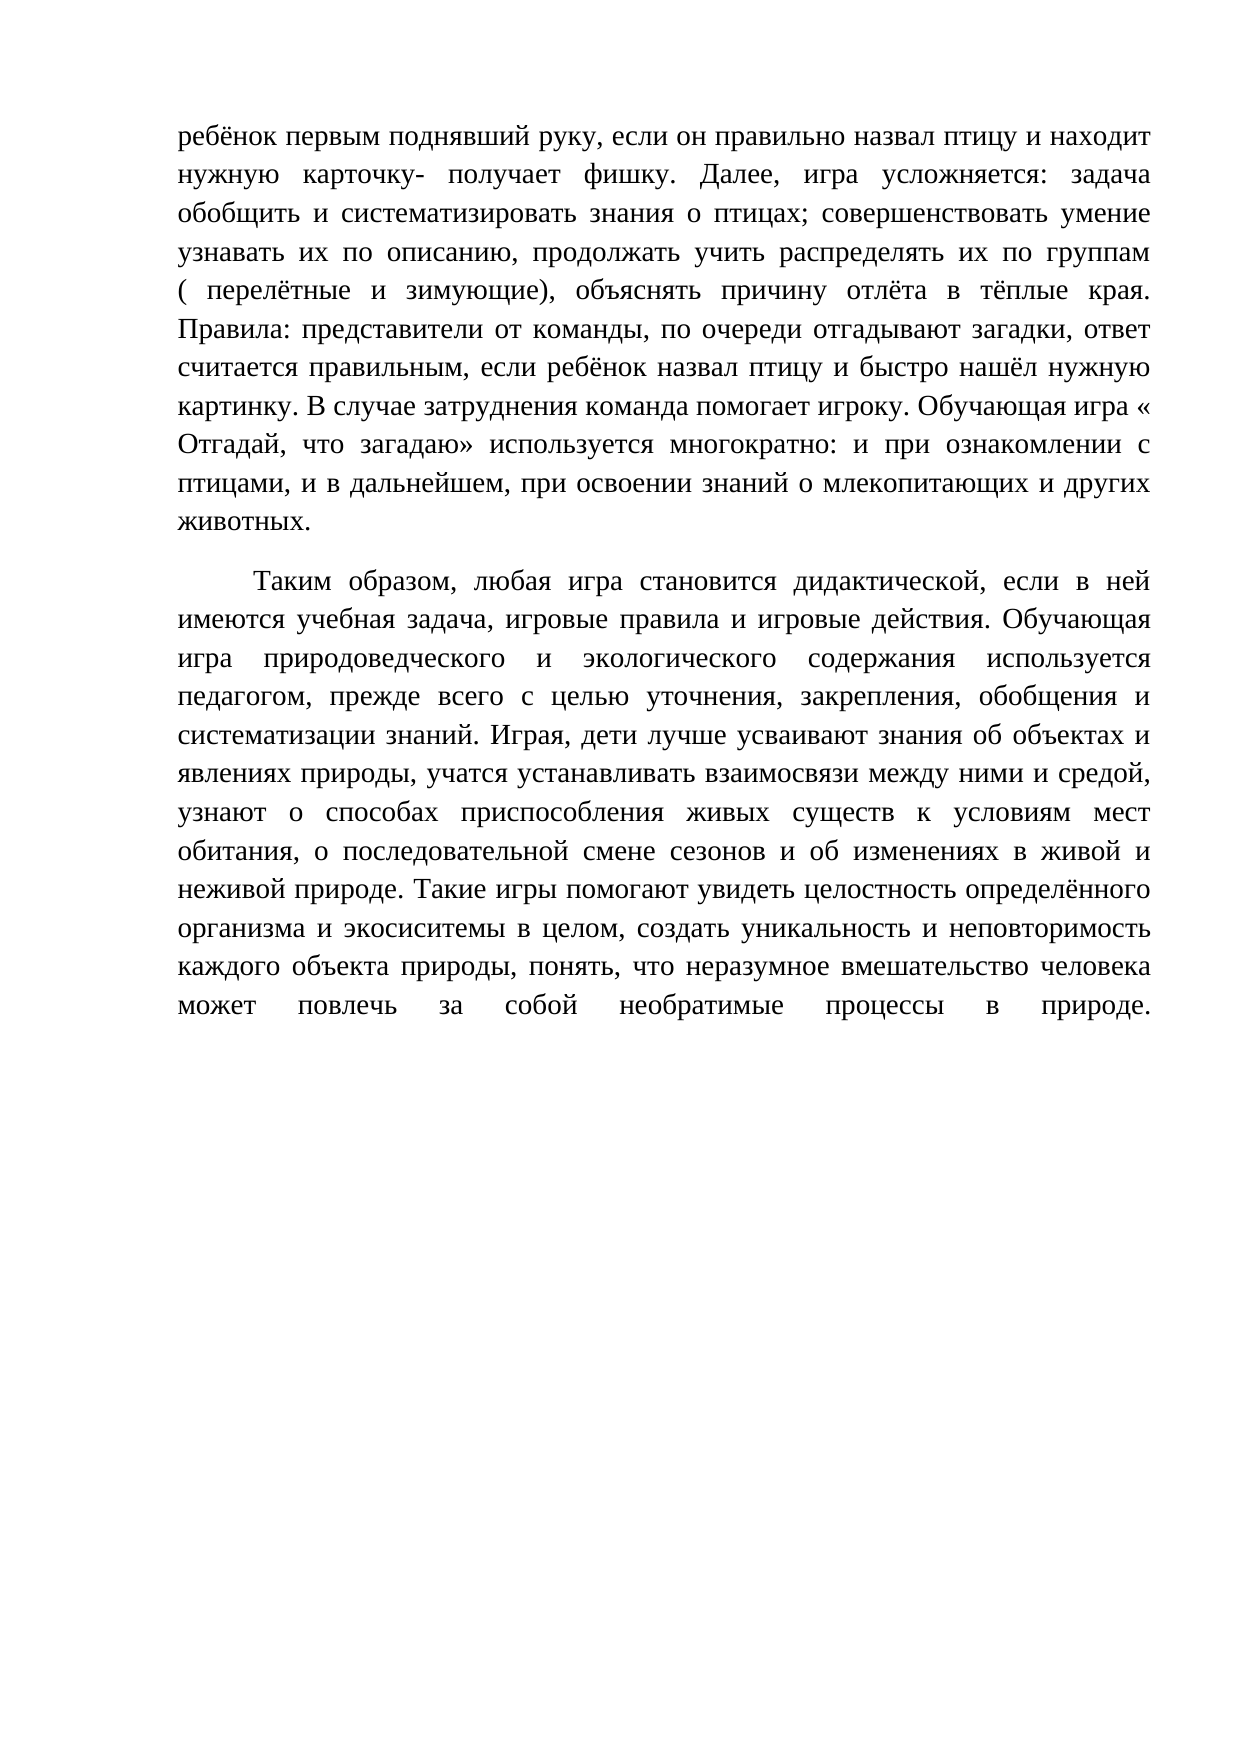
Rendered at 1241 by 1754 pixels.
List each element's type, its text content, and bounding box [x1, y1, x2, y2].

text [177, 118, 1152, 537]
text Таким образом, любая игра становится дидактической, если в ней имеются учебная задача, игровые правила и игровые действия. Обучающая игра природоведческого и экологического содержания используется педагогом, прежде всего с целью уточнения, закрепления, обобщения и систематизации знаний. Играя, дети лучше усваивают знания об объектах и явлениях природы, учатся устанавливать взаимосвязи между ними и средой, узнают о способах приспособления живых существ к условиям мест обитания, о последовательной смене сезонов и об изменениях в живой и неживой природе. Такие игры помогают увидеть целостность определённого организма и экосиситемы в целом, создать уникальность и неповторимость каждого объекта природы, понять, что неразумное вмешательство человека может повлечь за собой необратимые процессы в природе. [177, 563, 1152, 1053]
